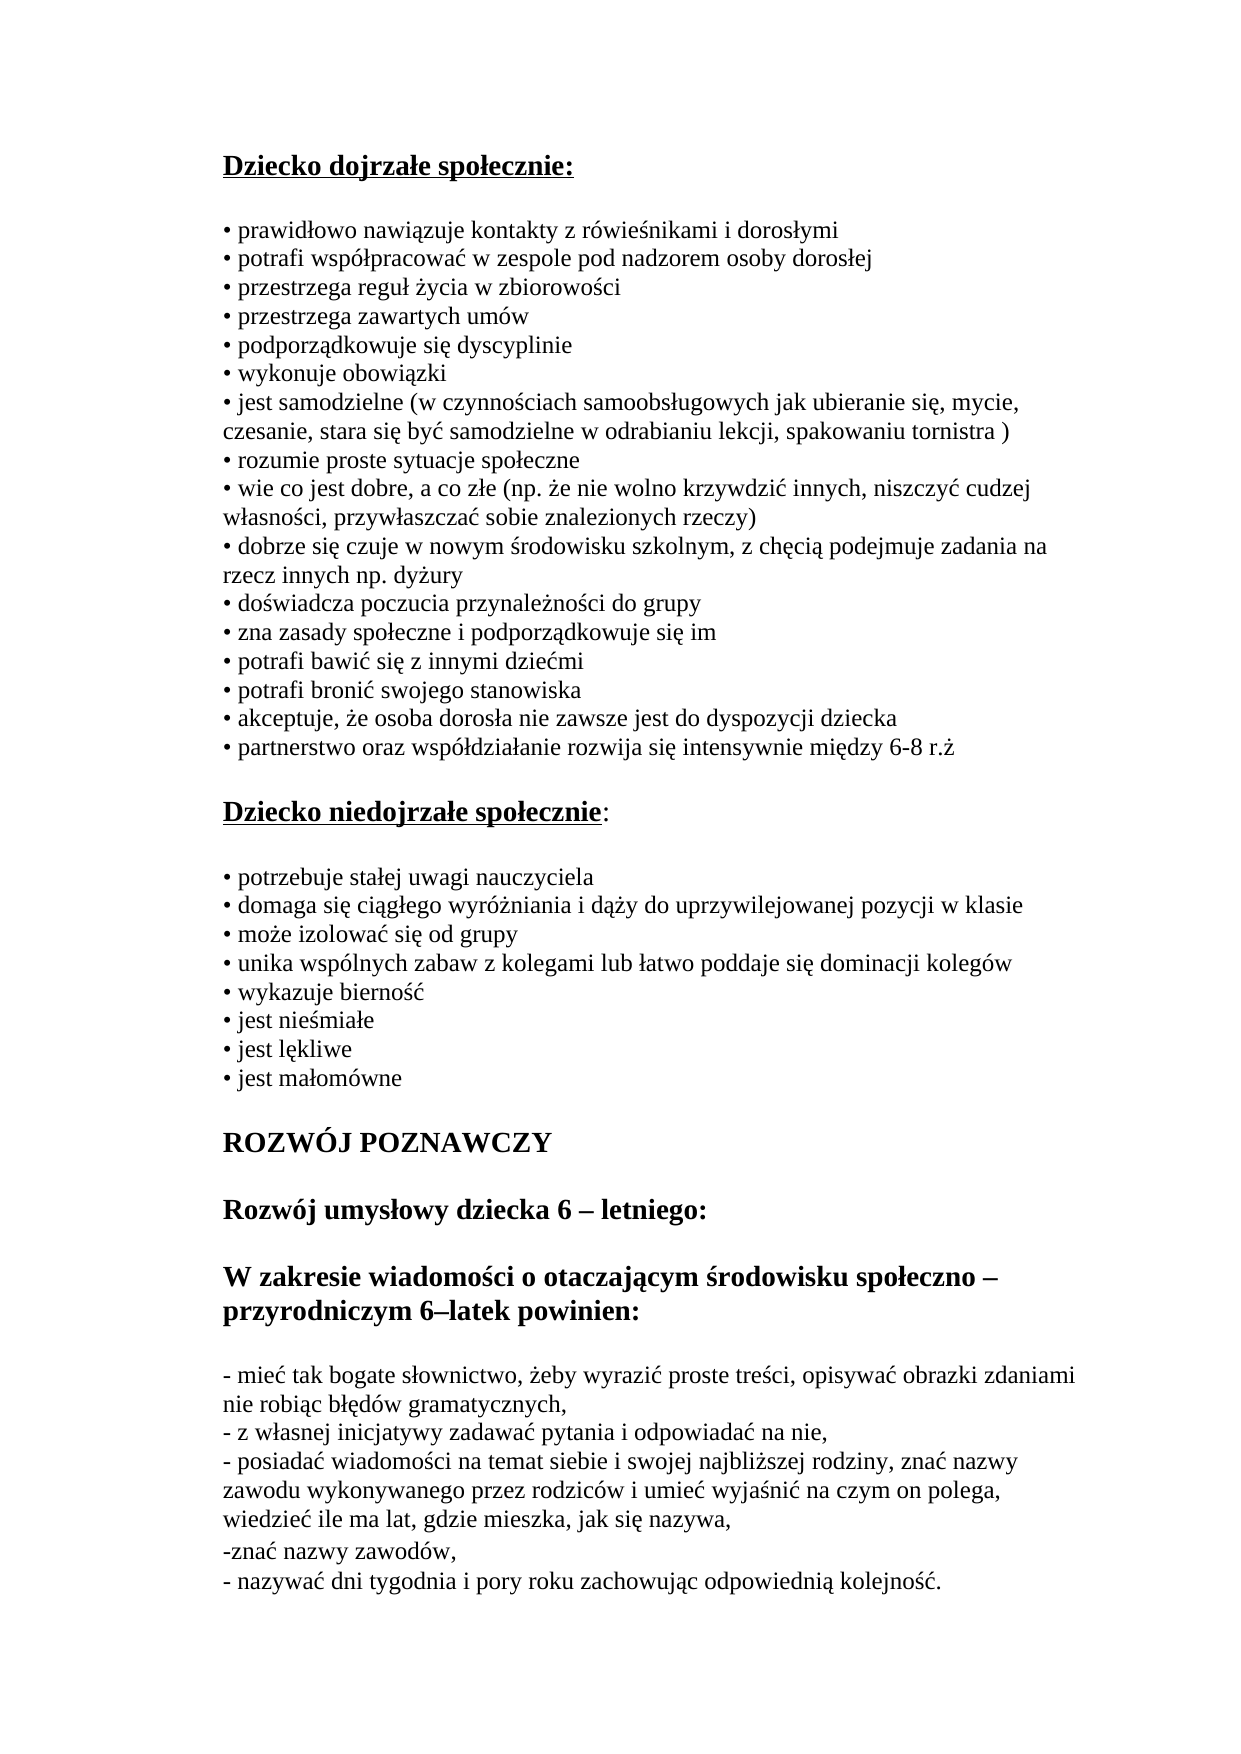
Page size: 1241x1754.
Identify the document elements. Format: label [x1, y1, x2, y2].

text [223, 148, 1093, 1595]
